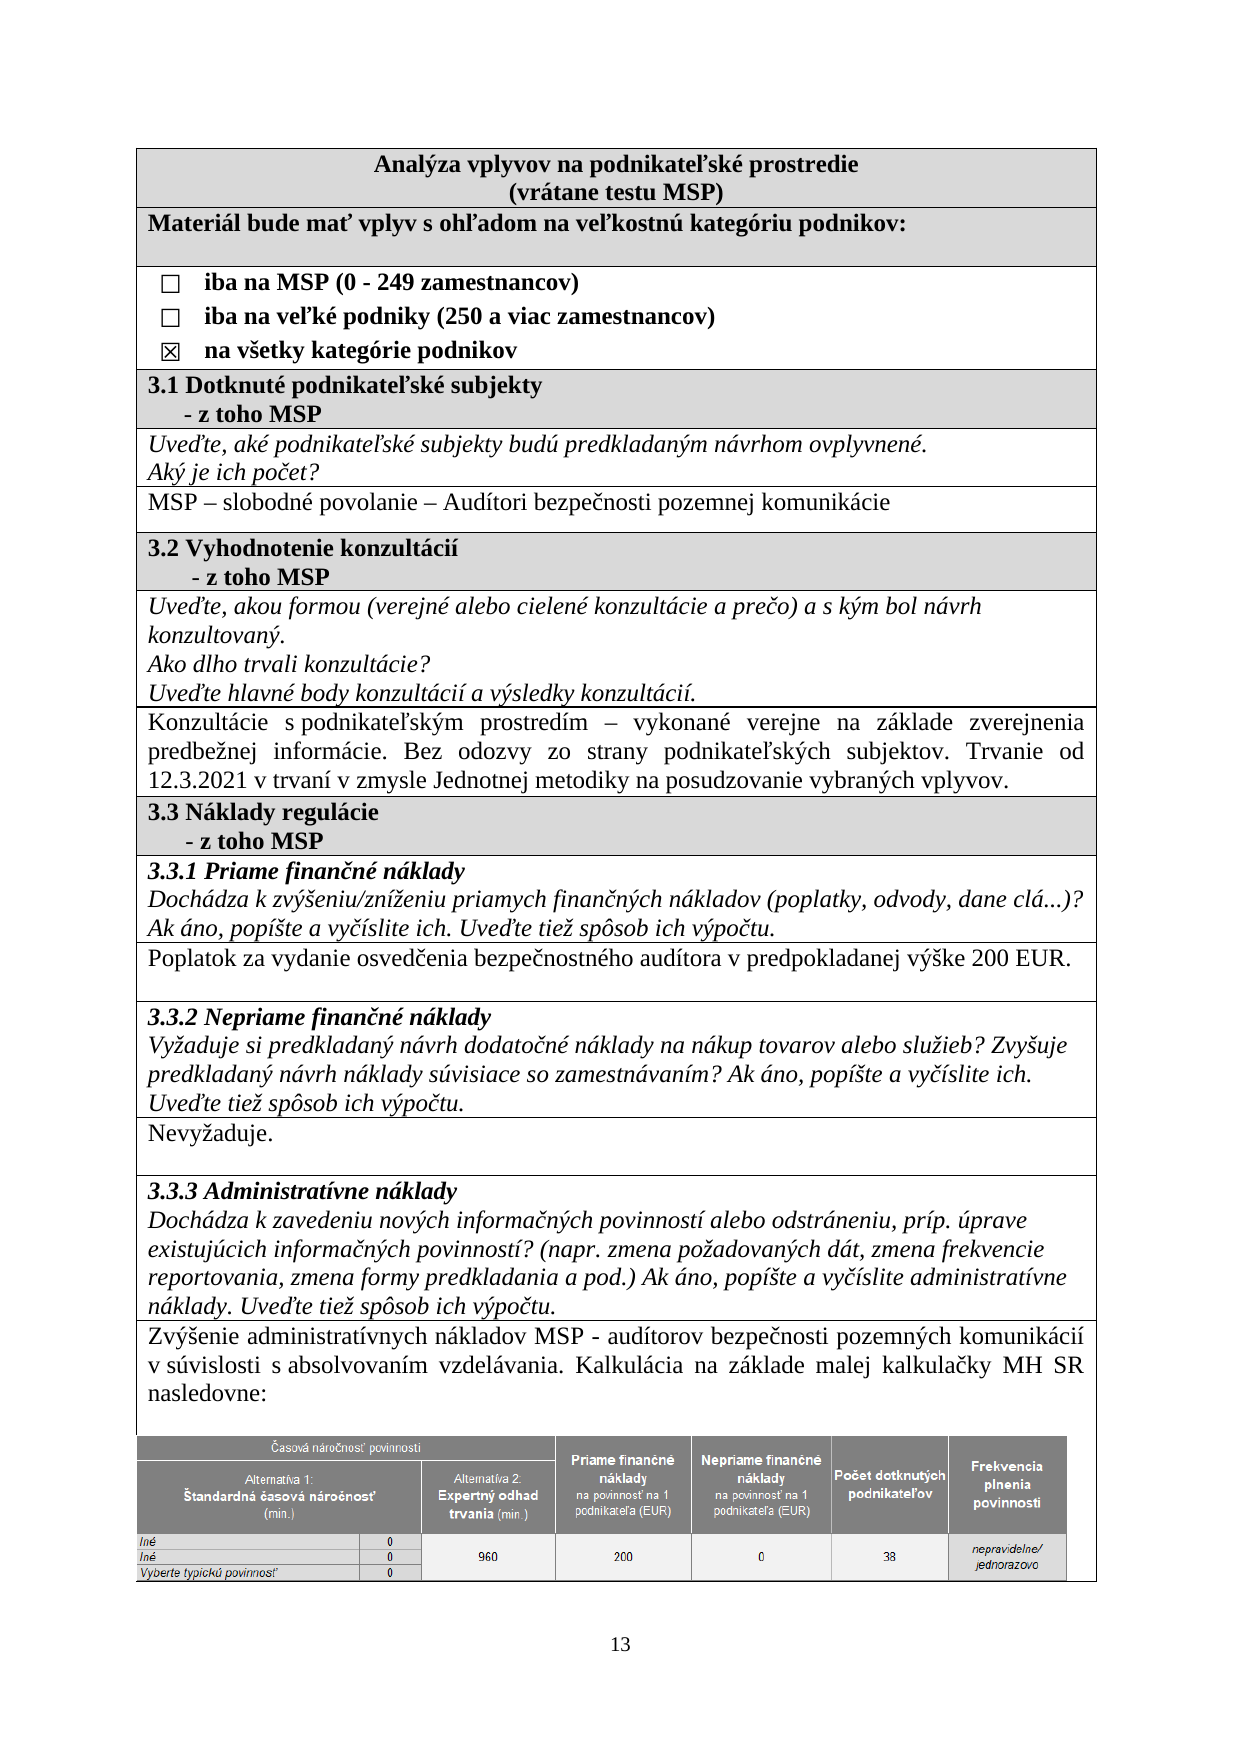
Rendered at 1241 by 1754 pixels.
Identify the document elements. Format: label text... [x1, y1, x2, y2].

table_cell Uveďte, aké podnikateľské subjekty budú predkladaným návrhom ovplyvnené. Aký je ich počet? [137, 429, 1096, 486]
table_cell 3.3.1 Priame finančné náklady Dochádza k zvýšeniu/zníženiu priamych finančných nákladov (poplatky, odvody, dane clá...)? Ak áno, popíšte a vyčíslite ich. Uveďte tiež spôsob ich výpočtu. [137, 856, 1096, 942]
table_cell Konzultácie s podnikateľským prostredím – vykonané verejne na základe zverejnenia predbežnej informácie. Bez odozvy zo strany podnikateľských subjektov. Trvanie od 12.3.2021 v trvaní v zmysle Jednotnej metodiky na posudzovanie vybraných vplyvov. [137, 708, 1096, 796]
table_cell Materiál bude mať vplyv s ohľadom na veľkostnú kategóriu podnikov: [137, 208, 1096, 266]
table_cell 3.2 Vyhodnotenie konzultácií - z toho MSP [137, 533, 1096, 590]
table_cell Uveďte, akou formou (verejné alebo cielené konzultácie a prečo) a s kým bol návrh konzultovaný. Ako dlho trvali konzultácie? Uveďte hlavné body konzultácií a výsledky konzultácií. [137, 591, 1096, 706]
table_cell Poplatok za vydanie osvedčenia bezpečnostného audítora v predpokladanej výške 200 EUR. [137, 943, 1096, 1001]
table_cell 3.1 Dotknuté podnikateľské subjekty - z toho MSP [137, 370, 1096, 428]
table_cell [137, 267, 1096, 369]
table_cell 3.3.3 Administratívne náklady Dochádza k zavedeniu nových informačných povinností alebo odstráneniu, príp. úprave existujúcich informačných povinností? (napr. zmena požadovaných dát, zmena frekvencie reportovania, zmena formy predkladania a pod.) Ak áno, popíšte a vyčíslite administratívne náklady. Uveďte tiež spôsob ich výpočtu. [137, 1176, 1096, 1320]
table_cell 3.3.2 Nepriame finančné náklady Vyžaduje si predkladaný návrh dodatočné náklady na nákup tovarov alebo služieb? Zvyšuje predkladaný návrh náklady súvisiace so zamestnávaním? Ak áno, popíšte a vyčíslite ich. Uveďte tiež spôsob ich výpočtu. [137, 1002, 1096, 1117]
table_cell 3.3 Náklady regulácie - z toho MSP [137, 797, 1096, 855]
table_cell MSP – slobodné povolanie – Audítori bezpečnosti pozemnej komunikácie [137, 487, 1096, 532]
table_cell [137, 1321, 1096, 1581]
table_cell Nevyžaduje. [137, 1118, 1096, 1175]
table_header Analýza vplyvov na podnikateľské prostredie (vrátane testu MSP) [137, 149, 1096, 207]
picture [136, 1435, 1067, 1581]
